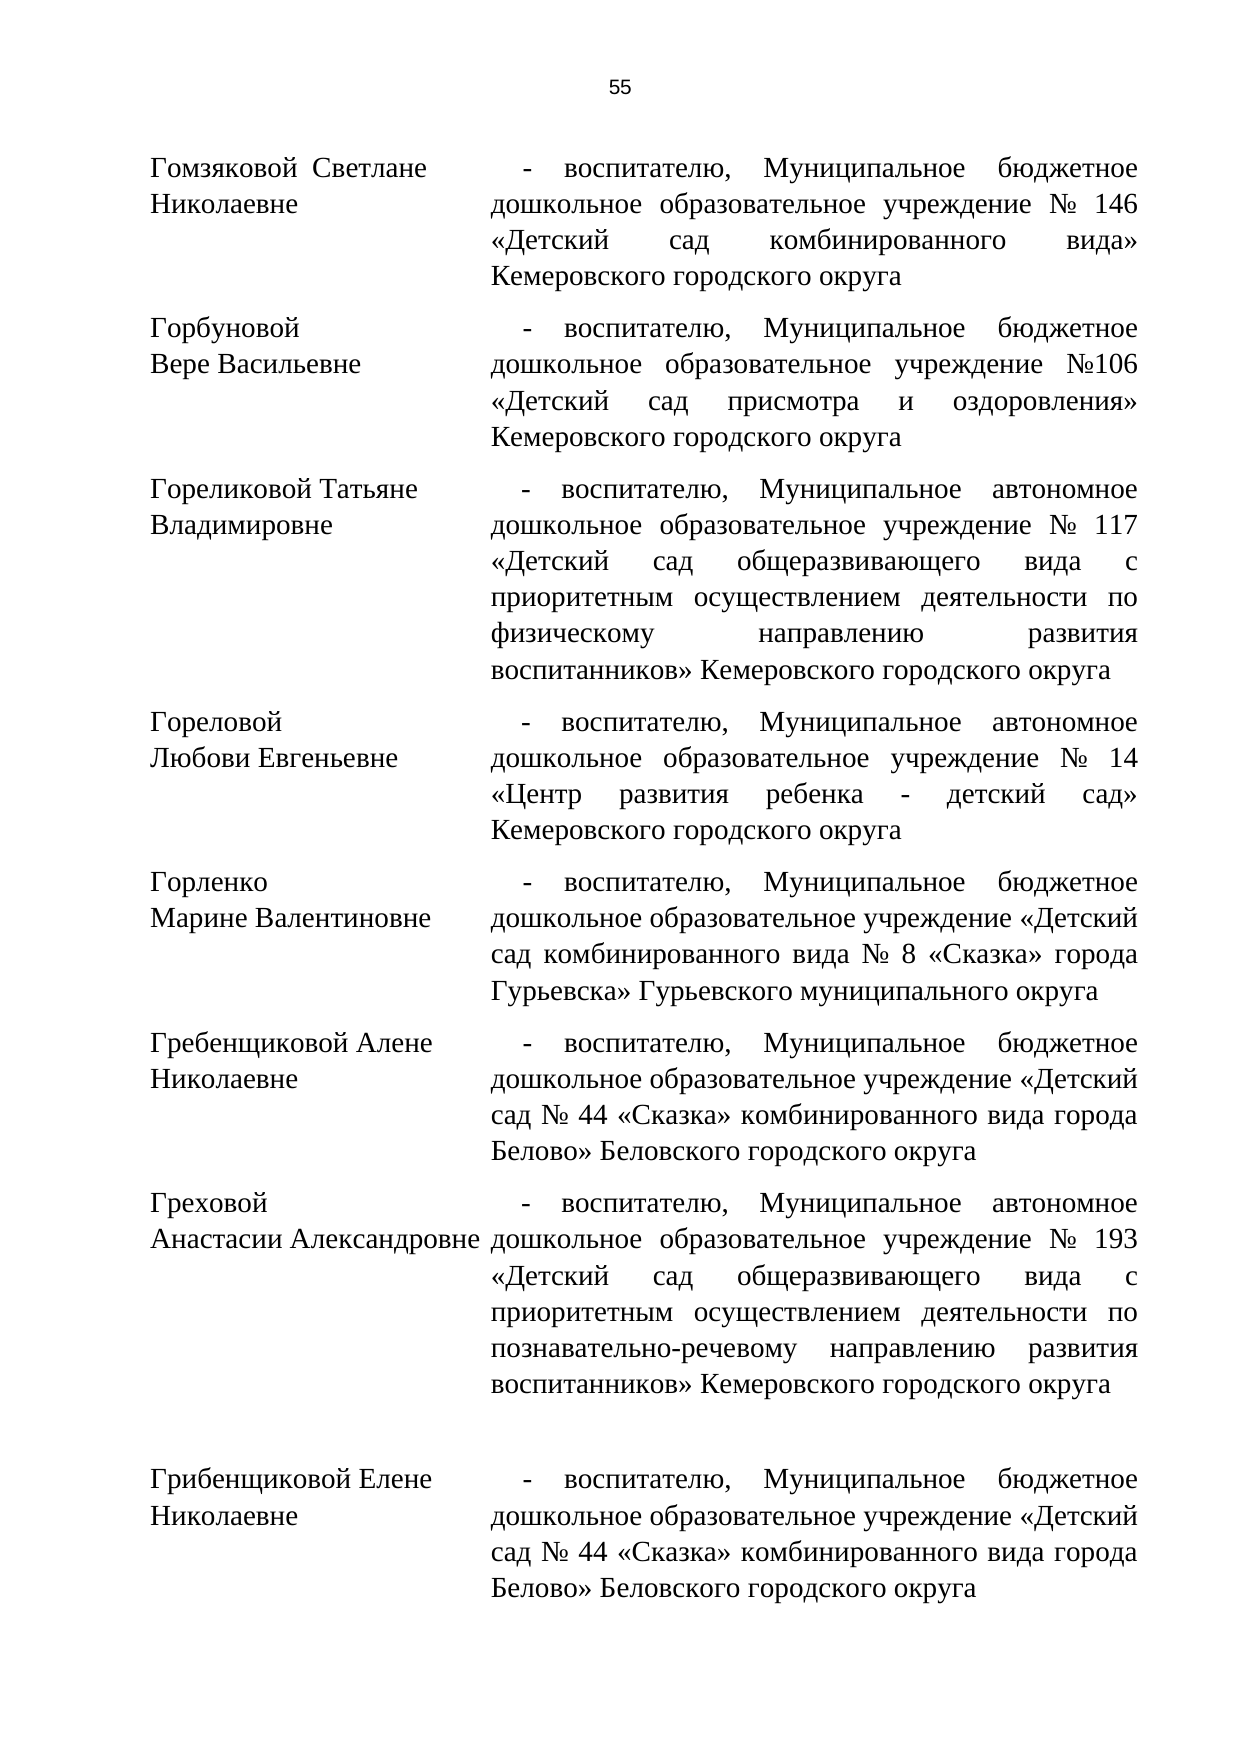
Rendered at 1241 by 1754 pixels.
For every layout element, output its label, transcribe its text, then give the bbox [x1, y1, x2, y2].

table_cell - воспитателю, Муниципальное бюджетное дошкольное образовательное учреждение № 146 «Детский сад комбинированного вида» Кемеровского городского округа [490, 150, 1139, 311]
table_cell Горбуновой Вере Васильевне [149, 311, 489, 471]
table_cell Гребенщиковой Алене Николаевне [149, 1025, 489, 1185]
table_cell - воспитателю, Муниципальное бюджетное дошкольное образовательное учреждение «Детский сад № 44 «Сказка» комбинированного вида города Белово» Беловского городского округа [490, 1461, 1139, 1622]
table_cell Горленко Марине Валентиновне [149, 864, 489, 1025]
table_cell - воспитателю, Муниципальное автономное дошкольное образовательное учреждение № 193 «Детский сад общеразвивающего вида с приоритетным осуществлением деятельности по познавательно-речевому направлению развития воспитанников» Кемеровского городского округа [490, 1185, 1139, 1461]
table_cell - воспитателю, Муниципальное бюджетное дошкольное образовательное учреждение «Детский сад комбинированного вида № 8 «Сказка» города Гурьевска» Гурьевского муниципального округа [490, 864, 1139, 1025]
table_cell Греховой Анастасии Александровне [149, 1185, 489, 1461]
table_cell Гомзяковой Светлане Николаевне [149, 150, 489, 311]
table_cell Гореликовой Татьяне Владимировне [149, 471, 489, 704]
table_cell - воспитателю, Муниципальное автономное дошкольное образовательное учреждение № 14 «Центр развития ребенка - детский сад» Кемеровского городского округа [490, 704, 1139, 864]
table_cell - воспитателю, Муниципальное автономное дошкольное образовательное учреждение № 117 «Детский сад общеразвивающего вида с приоритетным осуществлением деятельности по физическому направлению развития воспитанников» Кемеровского городского округа [490, 471, 1139, 704]
table_cell - воспитателю, Муниципальное бюджетное дошкольное образовательное учреждение №106 «Детский сад присмотра и оздоровления» Кемеровского городского округа [490, 311, 1139, 471]
table_cell Грибенщиковой Елене Николаевне [149, 1461, 489, 1622]
table_cell - воспитателю, Муниципальное бюджетное дошкольное образовательное учреждение «Детский сад № 44 «Сказка» комбинированного вида города Белово» Беловского городского округа [490, 1025, 1139, 1185]
table_cell Гореловой Любови Евгеньевне [149, 704, 489, 864]
